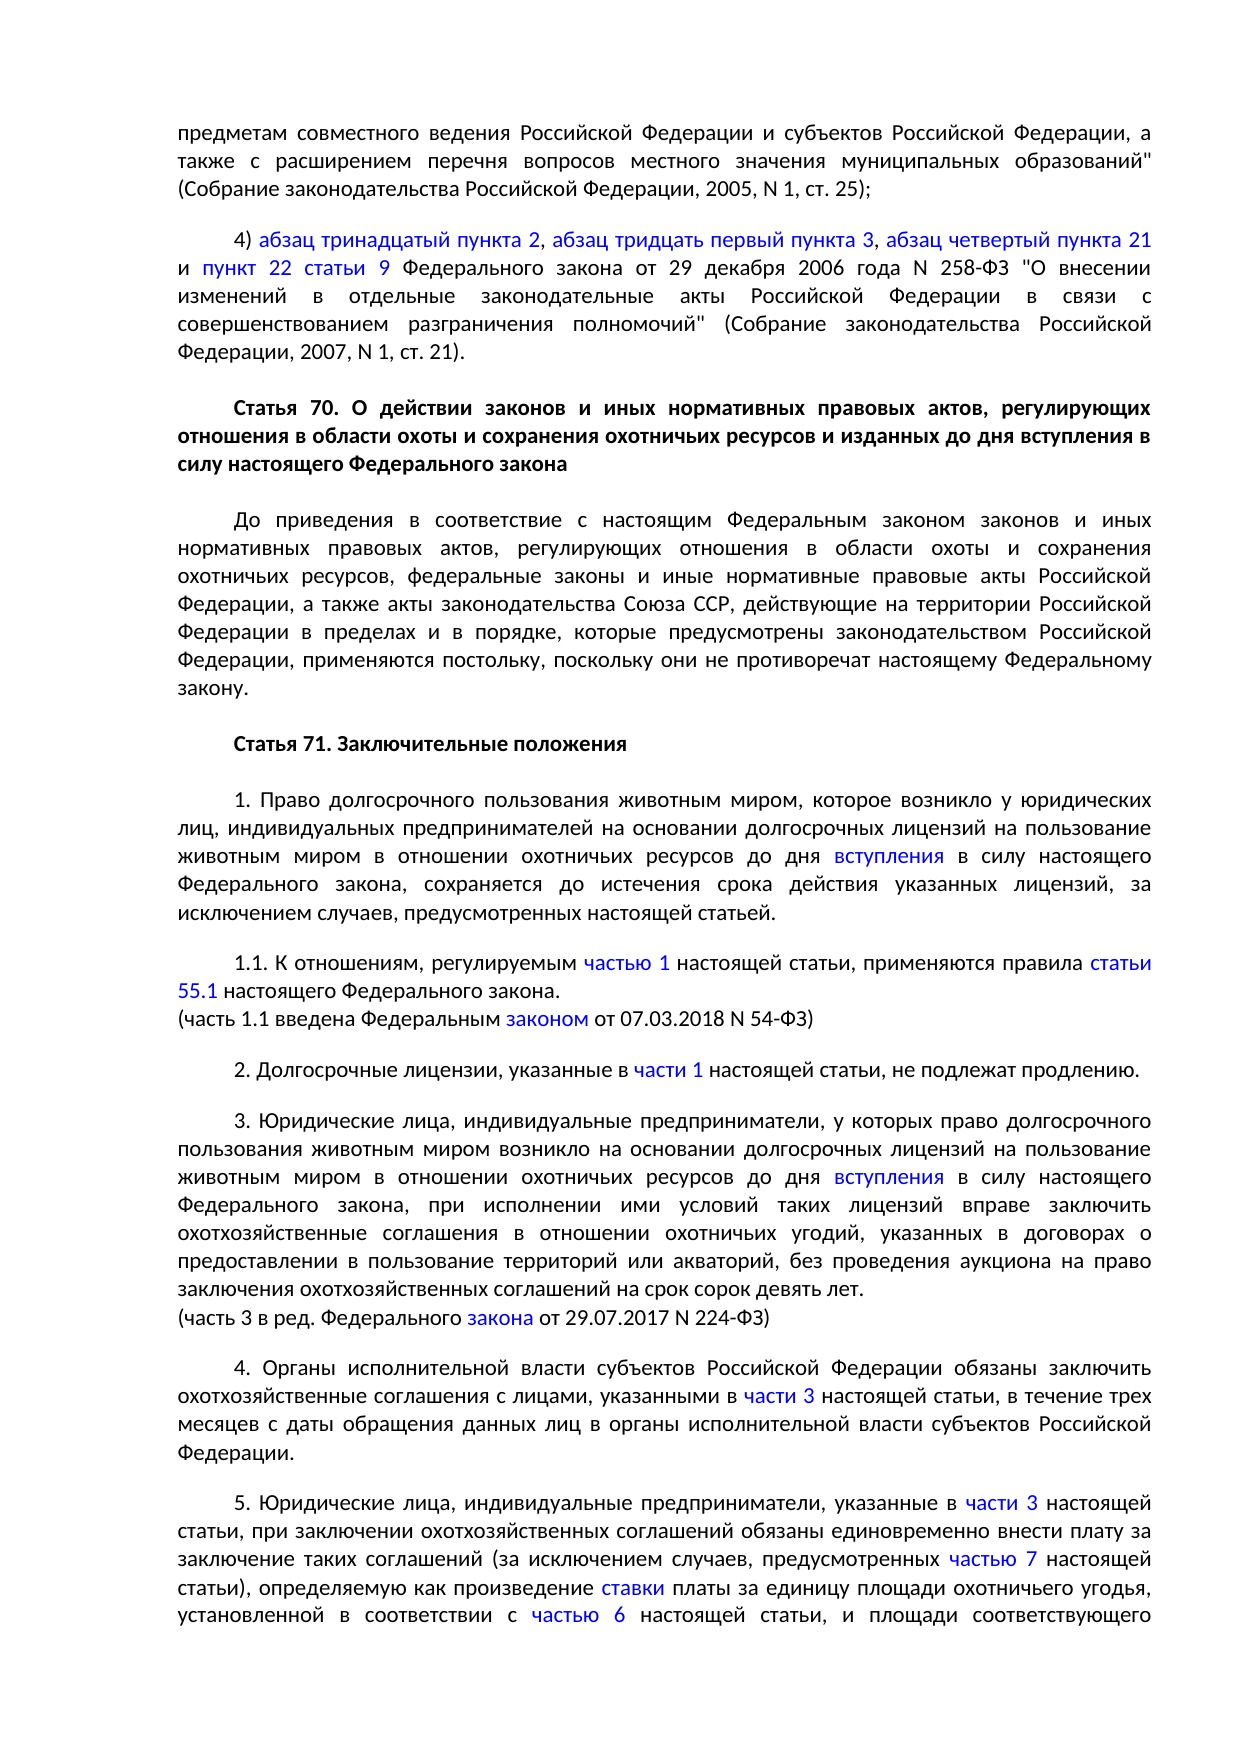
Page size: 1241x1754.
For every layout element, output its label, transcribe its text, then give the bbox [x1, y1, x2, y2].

text (часть 3 в ред. Федерального закона от 29.07.2017 N 224-ФЗ) [177, 1303, 1152, 1331]
title Статья 70. О действии законов и иных нормативных правовых актов, регулирующих отношения в области охоты и сохранения охотничьих ресурсов и изданных до дня вступления в силу настоящего Федерального закона [177, 393, 1152, 477]
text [177, 1488, 1152, 1629]
text 4. Органы исполнительной власти субъектов Российской Федерации обязаны заключить охотхозяйственные соглашения с лицами, указанными в части 3 настоящей статьи, в течение трех месяцев с даты обращения данных лиц в органы исполнительной власти субъектов Российской Федерации. [177, 1353, 1152, 1466]
text 4) абзац тринадцатый пункта 2, абзац тридцать первый пункта 3, абзац четвертый пункта 21 и пункт 22 статьи 9 Федерального закона от 29 декабря 2006 года N 258-ФЗ "О внесении изменений в отдельные законодательные акты Российской Федерации в связи с совершенствованием разграничения полномочий" (Собрание законодательства Российской Федерации, 2007, N 1, ст. 21). [177, 225, 1152, 365]
text 3. Юридические лица, индивидуальные предприниматели, у которых право долгосрочного пользования животным миром возникло на основании долгосрочных лицензий на пользование животным миром в отношении охотничьих ресурсов до дня вступления в силу настоящего Федерального закона, при исполнении ими условий таких лицензий вправе заключить охотхозяйственные соглашения в отношении охотничьих угодий, указанных в договорах о предоставлении в пользование территорий или акваторий, без проведения аукциона на право заключения охотхозяйственных соглашений на срок сорок девять лет. [177, 1106, 1152, 1303]
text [177, 118, 1152, 202]
text (часть 1.1 введена Федеральным законом от 07.03.2018 N 54-ФЗ) [177, 1004, 1152, 1033]
title Статья 71. Заключительные положения [177, 729, 1152, 757]
text До приведения в соответствие с настоящим Федеральным законом законов и иных нормативных правовых актов, регулирующих отношения в области охоты и сохранения охотничьих ресурсов, федеральные законы и иные нормативные правовые акты Российской Федерации, а также акты законодательства Союза ССР, действующие на территории Российской Федерации в пределах и в порядке, которые предусмотрены законодательством Российской Федерации, применяются постольку, поскольку они не противоречат настоящему Федеральному закону. [177, 505, 1152, 701]
text 1.1. К отношениям, регулируемым частью 1 настоящей статьи, применяются правила статьи 55.1 настоящего Федерального закона. [177, 948, 1152, 1004]
text 2. Долгосрочные лицензии, указанные в части 1 настоящей статьи, не подлежат продлению. [177, 1056, 1152, 1083]
text 1. Право долгосрочного пользования животным миром, которое возникло у юридических лиц, индивидуальных предпринимателей на основании долгосрочных лицензий на пользование животным миром в отношении охотничьих ресурсов до дня вступления в силу настоящего Федерального закона, сохраняется до истечения срока действия указанных лицензий, за исключением случаев, предусмотренных настоящей статьей. [177, 786, 1152, 926]
